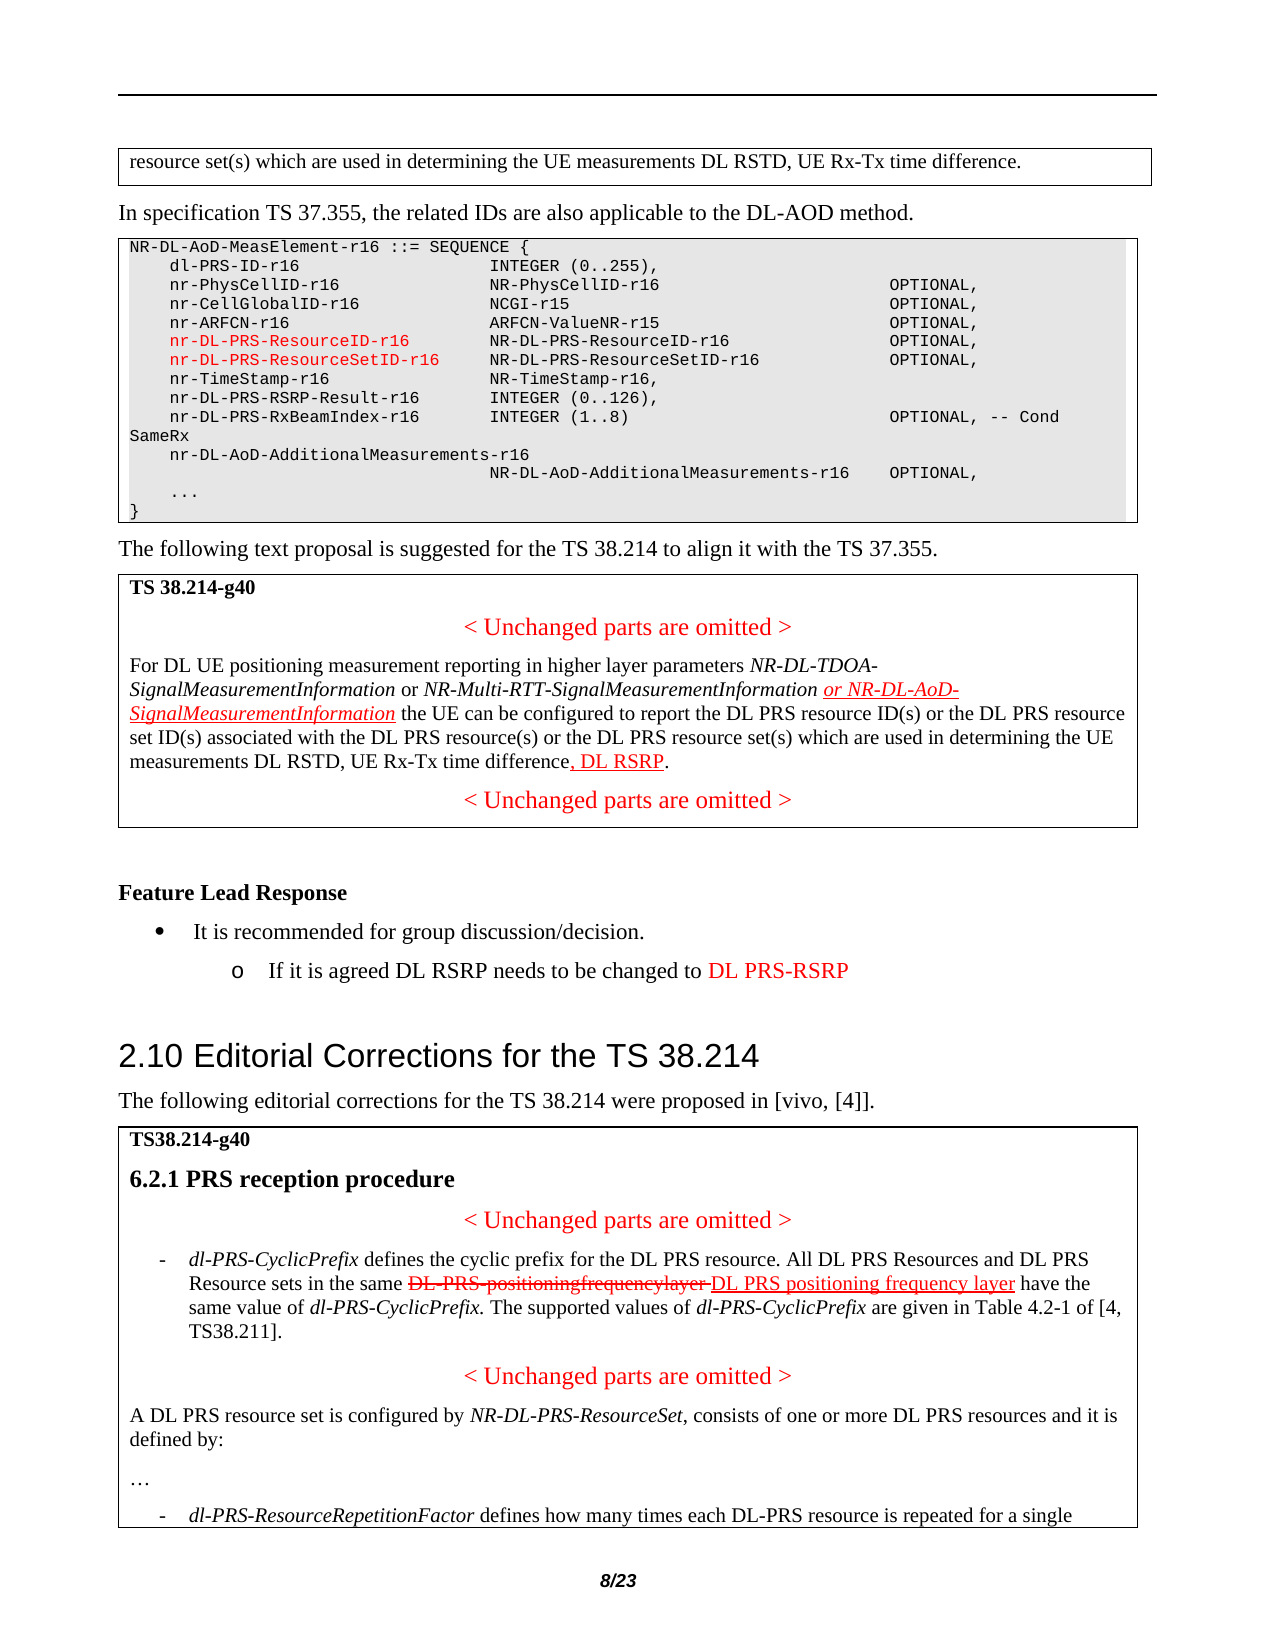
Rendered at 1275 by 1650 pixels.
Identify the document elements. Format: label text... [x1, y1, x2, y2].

text In specification TS 37.355, the related IDs are also applicable to the DL-AOD method. [118, 199, 1157, 225]
text Feature Lead Response [118, 879, 1157, 906]
subtitle Editorial Corrections for the TS 38.214 [118, 1037, 1157, 1075]
text The following editorial corrections for the TS 38.214 were proposed in [vivo, [4]]. [118, 1087, 1157, 1114]
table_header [119, 1128, 1137, 1527]
table_header TS 38.214-g40 < Unchanged parts are omitted > For DL UE positioning measurement reporting in higher layer parameters NR-DL-TDOA-SignalMeasurementInformation or NR-Multi-RTT-SignalMeasurementInformation or NR-DL-AoD-SignalMeasurementInformation the UE can be configured to report the DL PRS resource ID(s) or the DL PRS resource set ID(s) associated with the DL PRS resource(s) or the DL PRS resource set(s) which are used in determining the UE measurements DL RSTD, UE Rx-Tx time difference, DL RSRP. < Unchanged parts are omitted > [119, 575, 1137, 827]
list If it is agreed DL RSRP needs to be changed to DL PRS-RSRP [231, 957, 1157, 985]
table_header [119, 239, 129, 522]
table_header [119, 149, 1151, 185]
list It is recommended for group discussion/decision. [156, 918, 1157, 944]
text The following text proposal is suggested for the TS 38.214 to align it with the TS 37.355. [118, 535, 1157, 561]
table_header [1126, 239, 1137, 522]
